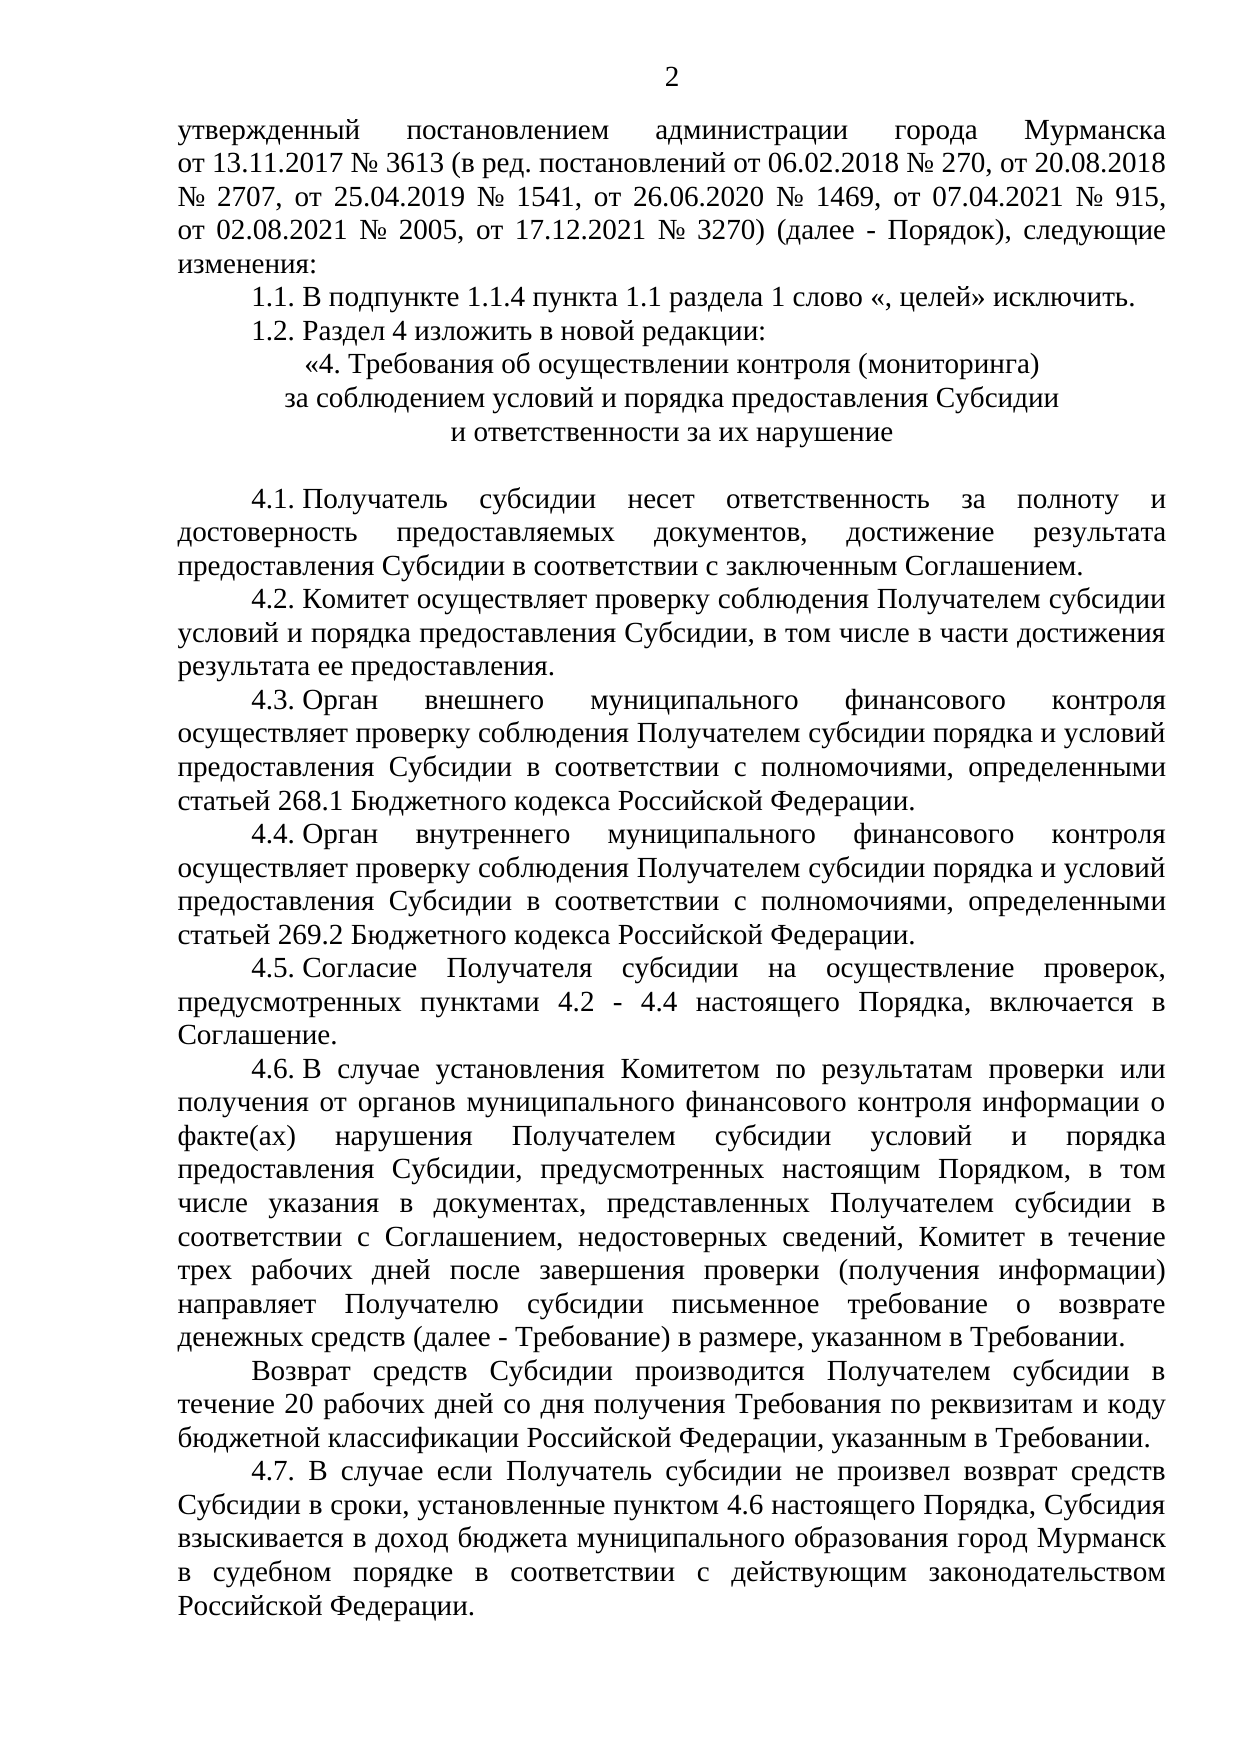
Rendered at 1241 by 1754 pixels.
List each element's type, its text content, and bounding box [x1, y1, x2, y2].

text 4.1. Получатель субсидии несет ответственность за полноту и достоверность предоставляемых документов, достижение результата предоставления Субсидии в соответствии с заключенным Соглашением. [177, 481, 1167, 581]
text 4.5. Согласие Получателя субсидии на осуществление проверок, предусмотренных пунктами 4.2 - 4.4 настоящего Порядка, включается в Соглашение. [177, 950, 1167, 1051]
text «4. Требования об осуществлении контроля (мониторинга) за соблюдением условий и порядка предоставления Субсидии и ответственности за их нарушение [177, 347, 1167, 447]
text Возврат средств Субсидии производится Получателем субсидии в течение 20 рабочих дней со дня получения Требования по реквизитам и коду бюджетной классификации Российской Федерации, указанным в Требовании. [177, 1353, 1167, 1453]
text 4.7. В случае если Получатель субсидии не произвел возврат средств Субсидии в сроки, установленные пунктом 4.6 настоящего Порядка, Субсидия взыскивается в доход бюджета муниципального образования город Мурманск в судебном порядке в соответствии с действующим законодательством Российской Федерации. [177, 1453, 1167, 1621]
text 4.4. Орган внутреннего муниципального финансового контроля осуществляет проверку соблюдения Получателем субсидии порядка и условий предоставления Субсидии в соответствии с полномочиями, определенными статьей 269.2 Бюджетного кодекса Российской Федерации. [177, 816, 1167, 950]
text 1.2. Раздел 4 изложить в новой редакции: [177, 313, 1167, 347]
text 4.6. В случае установления Комитетом по результатам проверки или получения от органов муниципального финансового контроля информации о факте(ах) нарушения Получателем субсидии условий и порядка предоставления Субсидии, предусмотренных настоящим Порядком, в том числе указания в документах, представленных Получателем субсидии в соответствии с Соглашением, недостоверных сведений, Комитет в течение трех рабочих дней после завершения проверки (получения информации) направляет Получателю субсидии письменное требование о возврате денежных средств (далее - Требование) в размере, указанном в Требовании. [177, 1051, 1167, 1353]
text 4.3. Орган внешнего муниципального финансового контроля осуществляет проверку соблюдения Получателем субсидии порядка и условий предоставления Субсидии в соответствии с полномочиями, определенными статьей 268.1 Бюджетного кодекса Российской Федерации. [177, 682, 1167, 816]
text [177, 112, 1167, 279]
text 1.1. В подпункте 1.1.4 пункта 1.1 раздела 1 слово «, целей» исключить. [177, 279, 1167, 313]
text 4.2. Комитет осуществляет проверку соблюдения Получателем субсидии условий и порядка предоставления Субсидии, в том числе в части достижения результата ее предоставления. [177, 581, 1167, 682]
